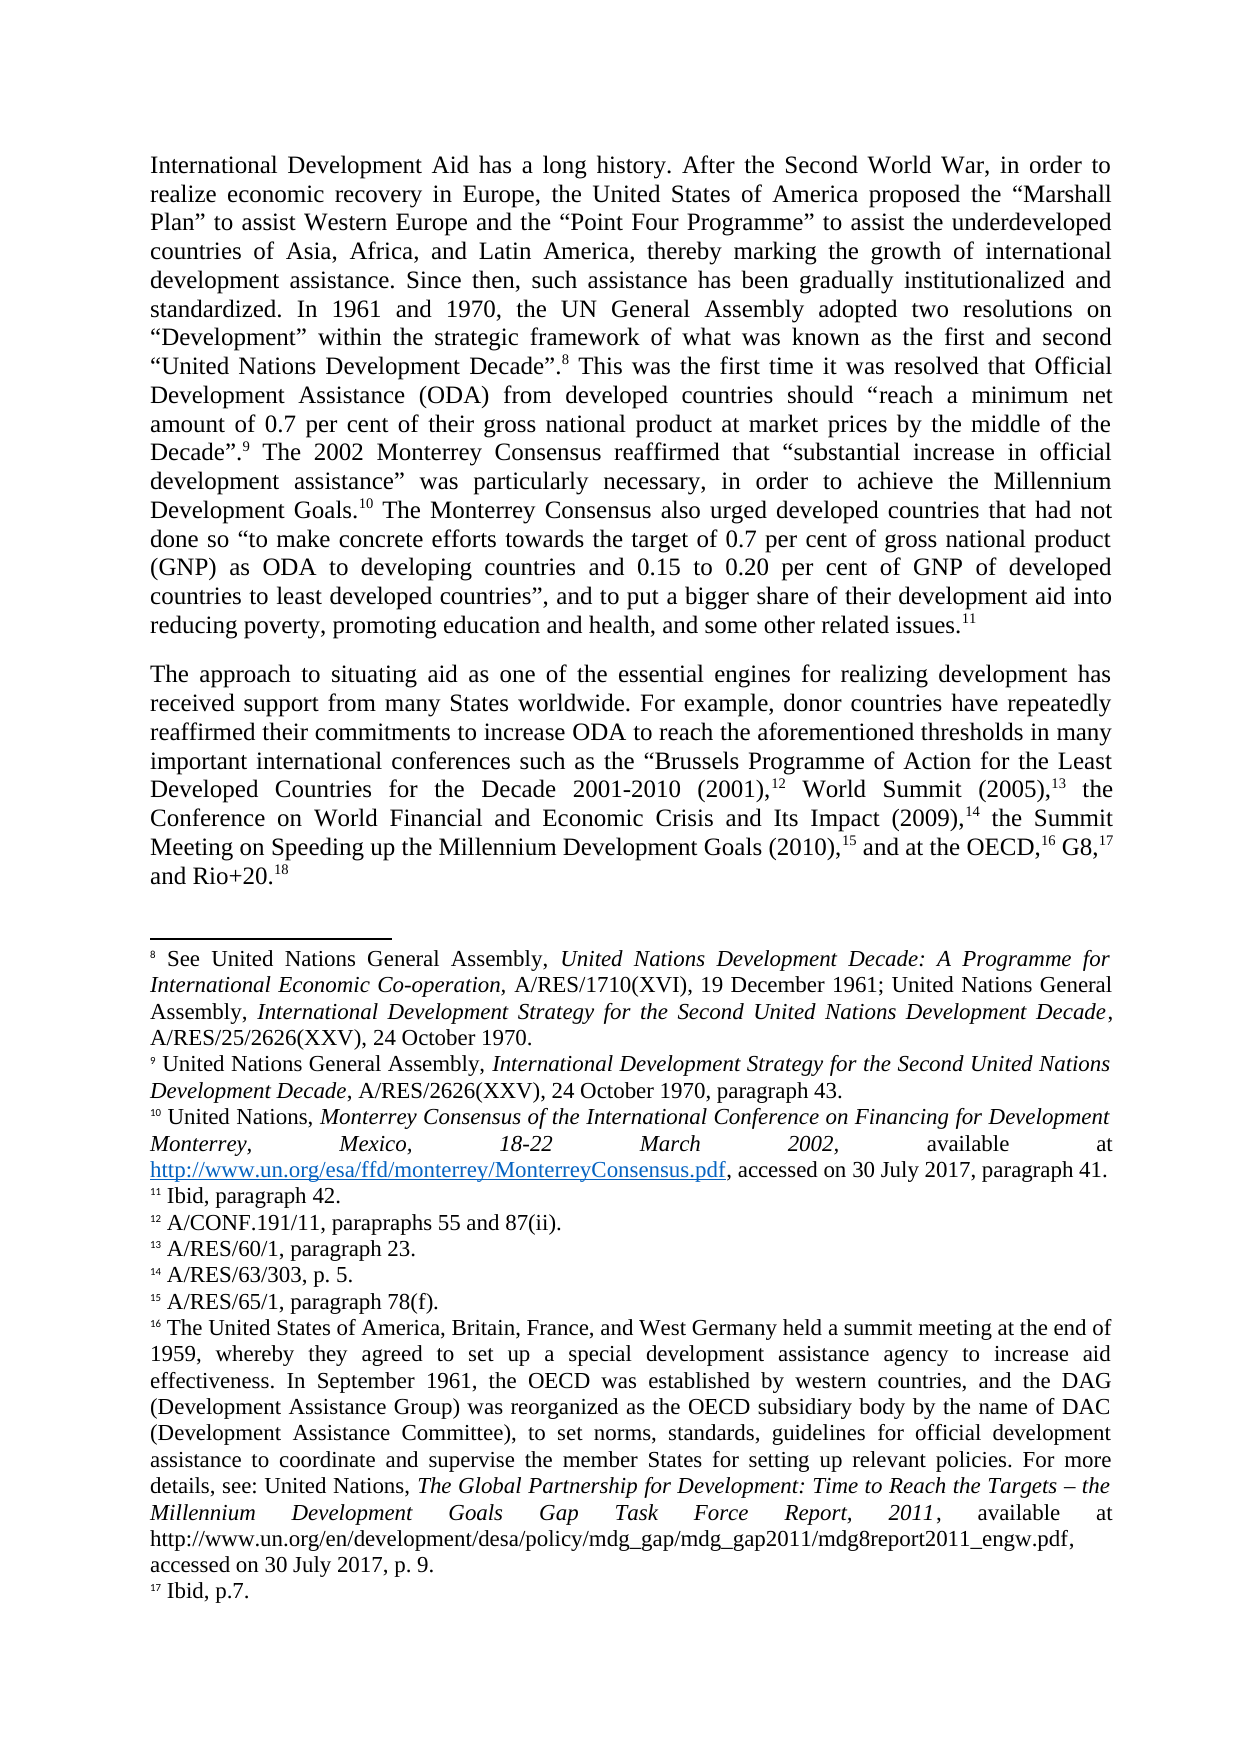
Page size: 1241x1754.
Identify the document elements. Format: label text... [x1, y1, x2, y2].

text The approach to situating aid as one of the essential engines for realizing development has received support from many States worldwide. For example, donor countries have repeatedly reaffirmed their commitments to increase ODA to reach the aforementioned thresholds in many important international conferences such as the “Brussels Programme of Action for the Least Developed Countries for the Decade 2001-2010 (2001), World Summit (2005), the Conference on World Financial and Economic Crisis and Its Impact (2009), the Summit Meeting on Speeding up the Millennium Development Goals (2010), and at the OECD, G8, and Rio+20. [150, 659, 1113, 889]
text International Development Aid has a long history. After the Second World War, in order to realize economic recovery in Europe, the United States of America proposed the “Marshall Plan” to assist Western Europe and the “Point Four Programme” to assist the underdeveloped countries of Asia, Africa, and Latin America, thereby marking the growth of international development assistance. Since then, such assistance has been gradually institutionalized and standardized. In 1961 and 1970, the UN General Assembly adopted two resolutions on “Development” within the strategic framework of what was known as the first and second “United Nations Development Decade”. This was the first time it was resolved that Official Development Assistance (ODA) from developed countries should “reach a minimum net amount of 0.7 per cent of their gross national product at market prices by the middle of the Decade”. The 2002 Monterrey Consensus reaffirmed that “substantial increase in official development assistance” was particularly necessary, in order to achieve the Millennium Development Goals. The Monterrey Consensus also urged developed countries that had not done so “to make concrete efforts towards the target of 0.7 per cent of gross national product (GNP) as ODA to developing countries and 0.15 to 0.20 per cent of GNP of developed countries to least developed countries”, and to put a bigger share of their development aid into reducing poverty, promoting education and health, and some other related issues. [150, 150, 1113, 639]
